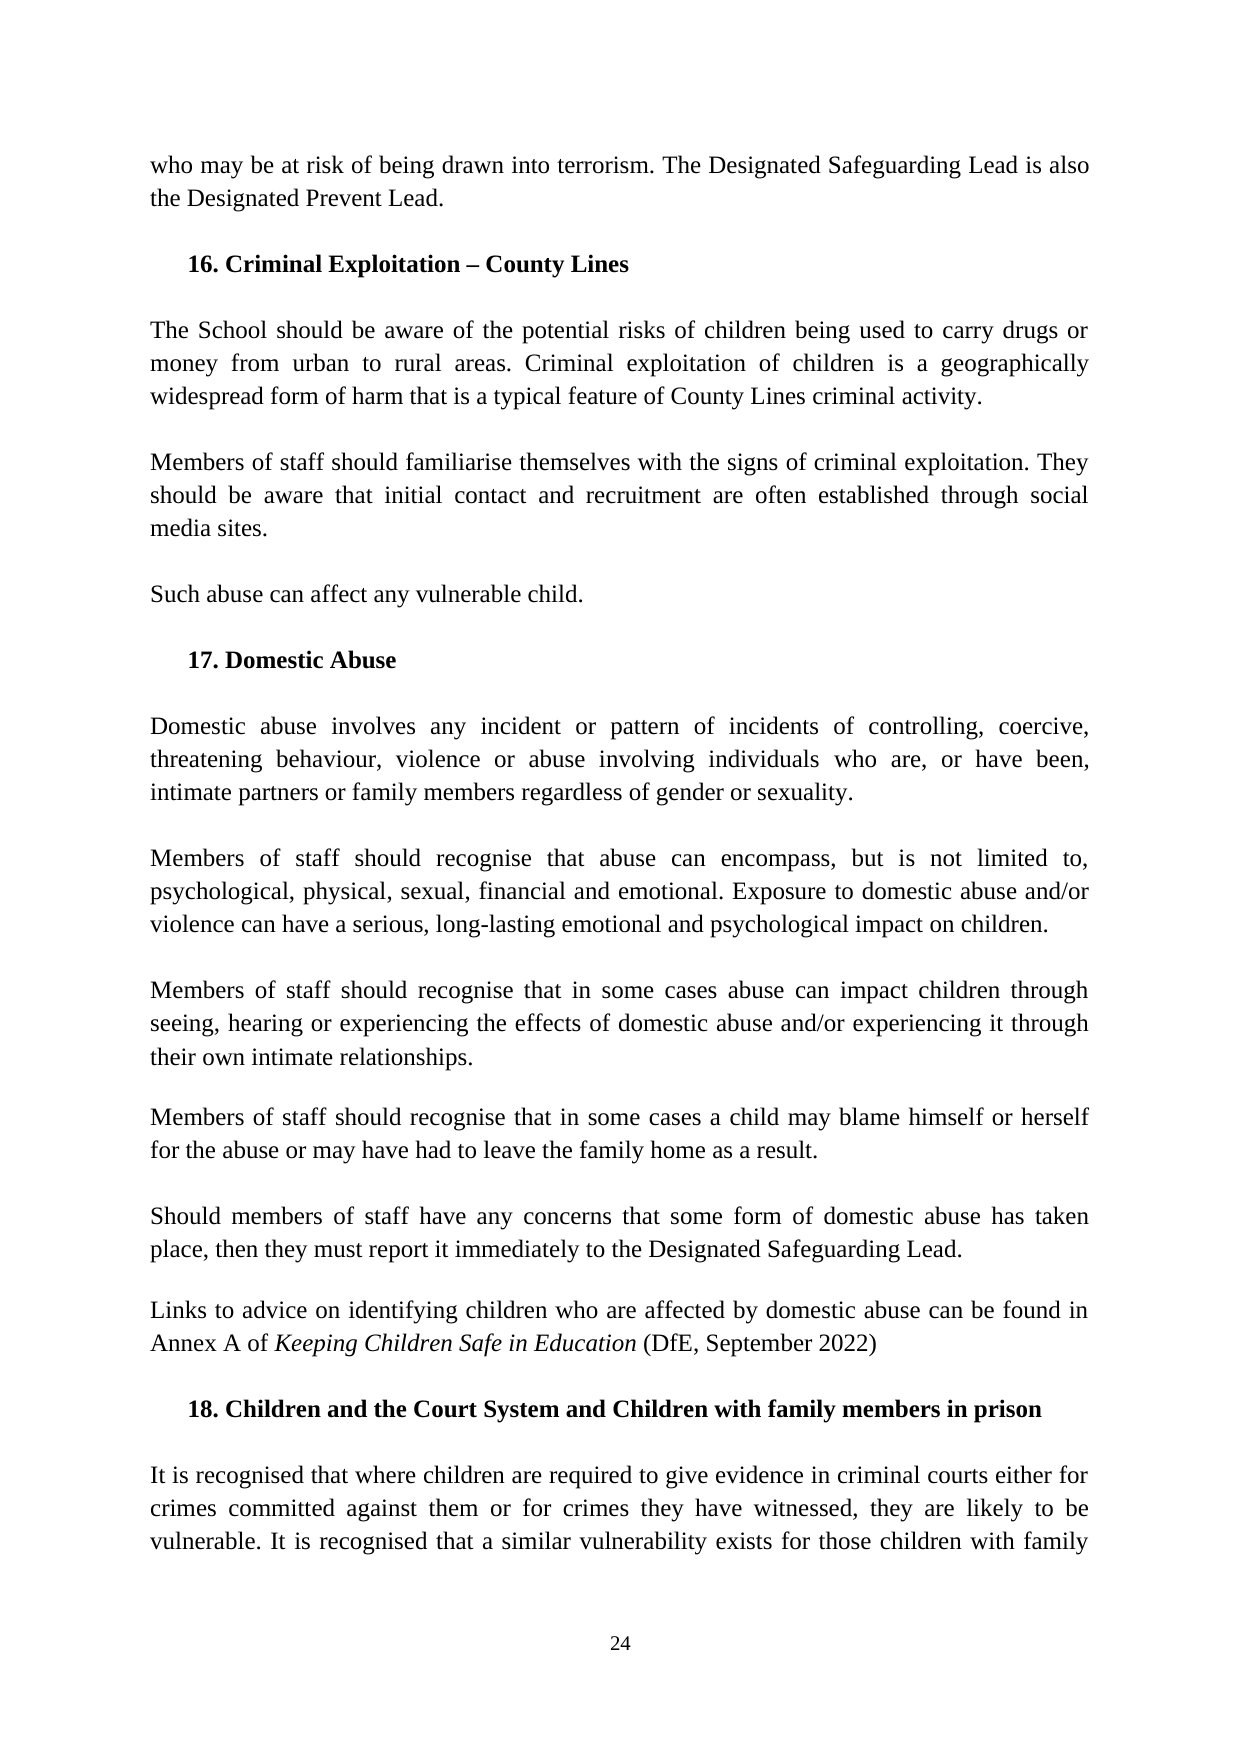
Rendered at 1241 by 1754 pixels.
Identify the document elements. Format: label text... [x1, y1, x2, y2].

list Domestic Abuse [187, 843, 1090, 872]
text Should members of staff have any concerns that some form of domestic abuse has taken place, then they must report it immediately to the Designated Safeguarding Lead. [150, 1399, 1090, 1461]
text Members of staff should recognise that in some cases abuse can impact children through seeing, hearing or experiencing the effects of domestic abuse and/or experiencing it through their own intimate relationships. [150, 1174, 1090, 1268]
text Such abuse can affect any vulnerable child. [150, 777, 1090, 806]
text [150, 150, 1090, 212]
text The School should be aware of the potential risks of children being used to carry drugs or money from urban to rural areas. Criminal exploitation of children is a geographically widespread form of harm that is a typical feature of County Lines criminal activity. [150, 513, 1090, 608]
list Criminal Exploitation – County Lines [187, 447, 1090, 476]
text Members of staff should recognise that in some cases a child may blame himself or herself for the abuse or may have had to leave the family home as a result. [150, 1300, 1090, 1362]
text Domestic abuse involves any incident or pattern of incidents of controlling, coercive, threatening behaviour, violence or abuse involving individuals who are, or have been, intimate partners or family members regardless of gender or sexuality. [150, 909, 1090, 1004]
text Members of staff should familiarise themselves with the signs of criminal exploitation. They should be aware that initial contact and recruitment are often established through social media sites. [150, 645, 1090, 740]
text The School is aware of its duty under the Counter Terrorism & Security Act 2015 (The Prevent Duty) to have due regard to the need to prevent pupils from being drawn into terrorism. The same safeguarding procedures apply where there are concerns about children who may be at risk of being drawn into terrorism. The Designated Safeguarding Lead is also the Designated Prevent Lead. [150, 249, 1090, 410]
text Links to advice on identifying children who are affected by domestic abuse can be found in Annex A of Keeping Children Safe in Education (DfE, September 2022) [150, 1493, 1090, 1555]
text Members of staff should recognise that abuse can encompass, but is not limited to, psychological, physical, sexual, financial and emotional. Exposure to domestic abuse and/or violence can have a serious, long-lasting emotional and psychological impact on children. [150, 1042, 1090, 1136]
